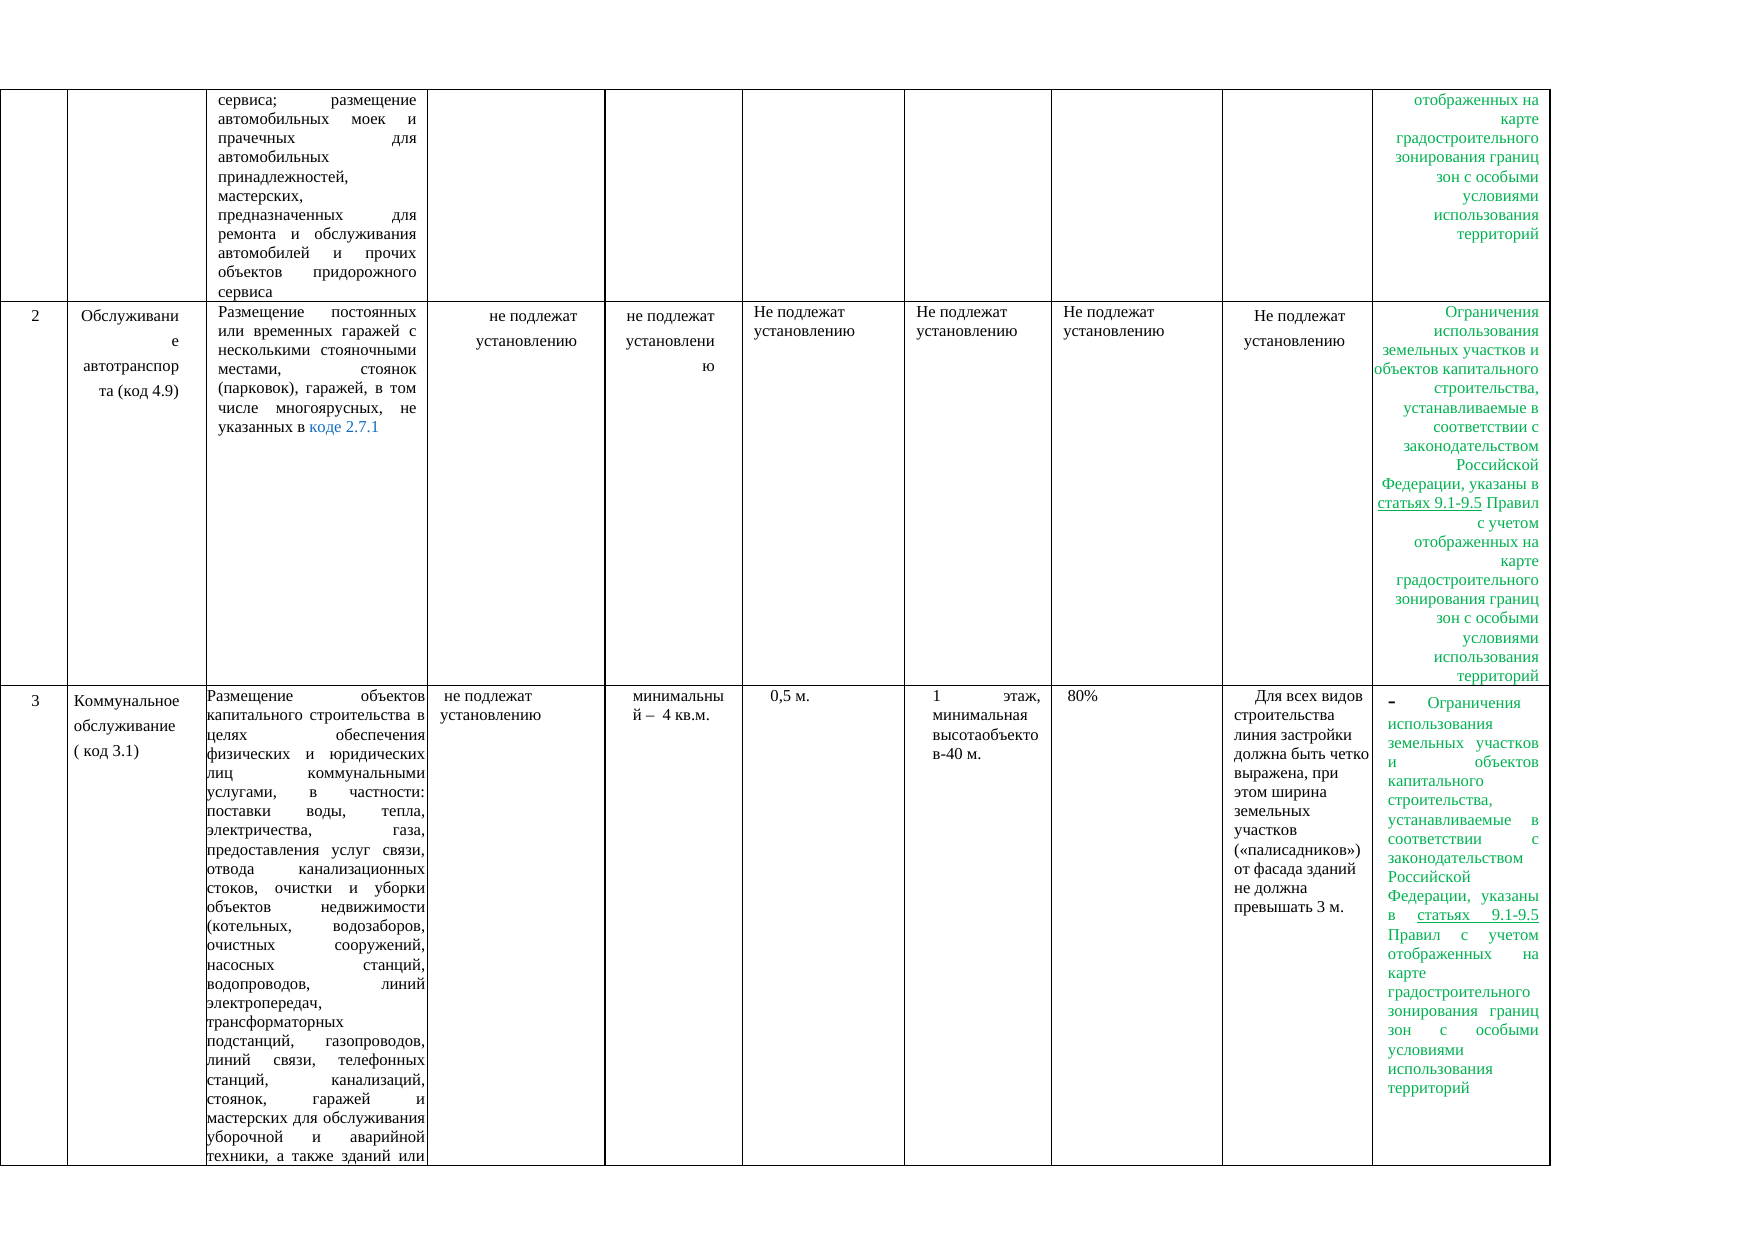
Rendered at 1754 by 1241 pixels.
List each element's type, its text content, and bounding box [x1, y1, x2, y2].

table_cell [743, 90, 904, 301]
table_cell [606, 686, 742, 1165]
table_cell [1373, 90, 1549, 301]
table_cell Не подлежат установлению [905, 302, 1051, 685]
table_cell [207, 90, 427, 301]
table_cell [1052, 90, 1222, 301]
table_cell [905, 686, 1051, 1165]
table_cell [606, 90, 742, 301]
table_cell Не подлежат установлению [743, 302, 904, 685]
table_cell 3 [1, 686, 67, 1165]
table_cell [428, 90, 604, 301]
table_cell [905, 90, 1051, 301]
table_cell 1 [1, 90, 67, 301]
table_cell 80% [1052, 686, 1222, 1165]
table_cell Не подлежат установлению [1223, 302, 1372, 685]
table_cell Размещение постоянных или временных гаражей с несколькими стояночными местами, стоянок (парковок), гаражей, в том числе многоярусных, не указанных в коде 2.7.1 [207, 302, 427, 685]
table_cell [428, 686, 604, 1165]
table_cell не подлежат установлению [428, 302, 604, 685]
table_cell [68, 686, 206, 1165]
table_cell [68, 90, 206, 301]
table_cell 2 [1, 302, 67, 685]
table_cell не подлежат установлению [606, 302, 742, 685]
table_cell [1373, 686, 1549, 1165]
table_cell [1223, 90, 1372, 301]
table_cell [207, 686, 427, 1165]
table_cell Обслуживание автотранспорта (код 4.9) [68, 302, 206, 685]
table_cell Не подлежат установлению [1052, 302, 1222, 685]
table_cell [1223, 686, 1372, 1165]
table_cell 0,5 м. [743, 686, 904, 1165]
